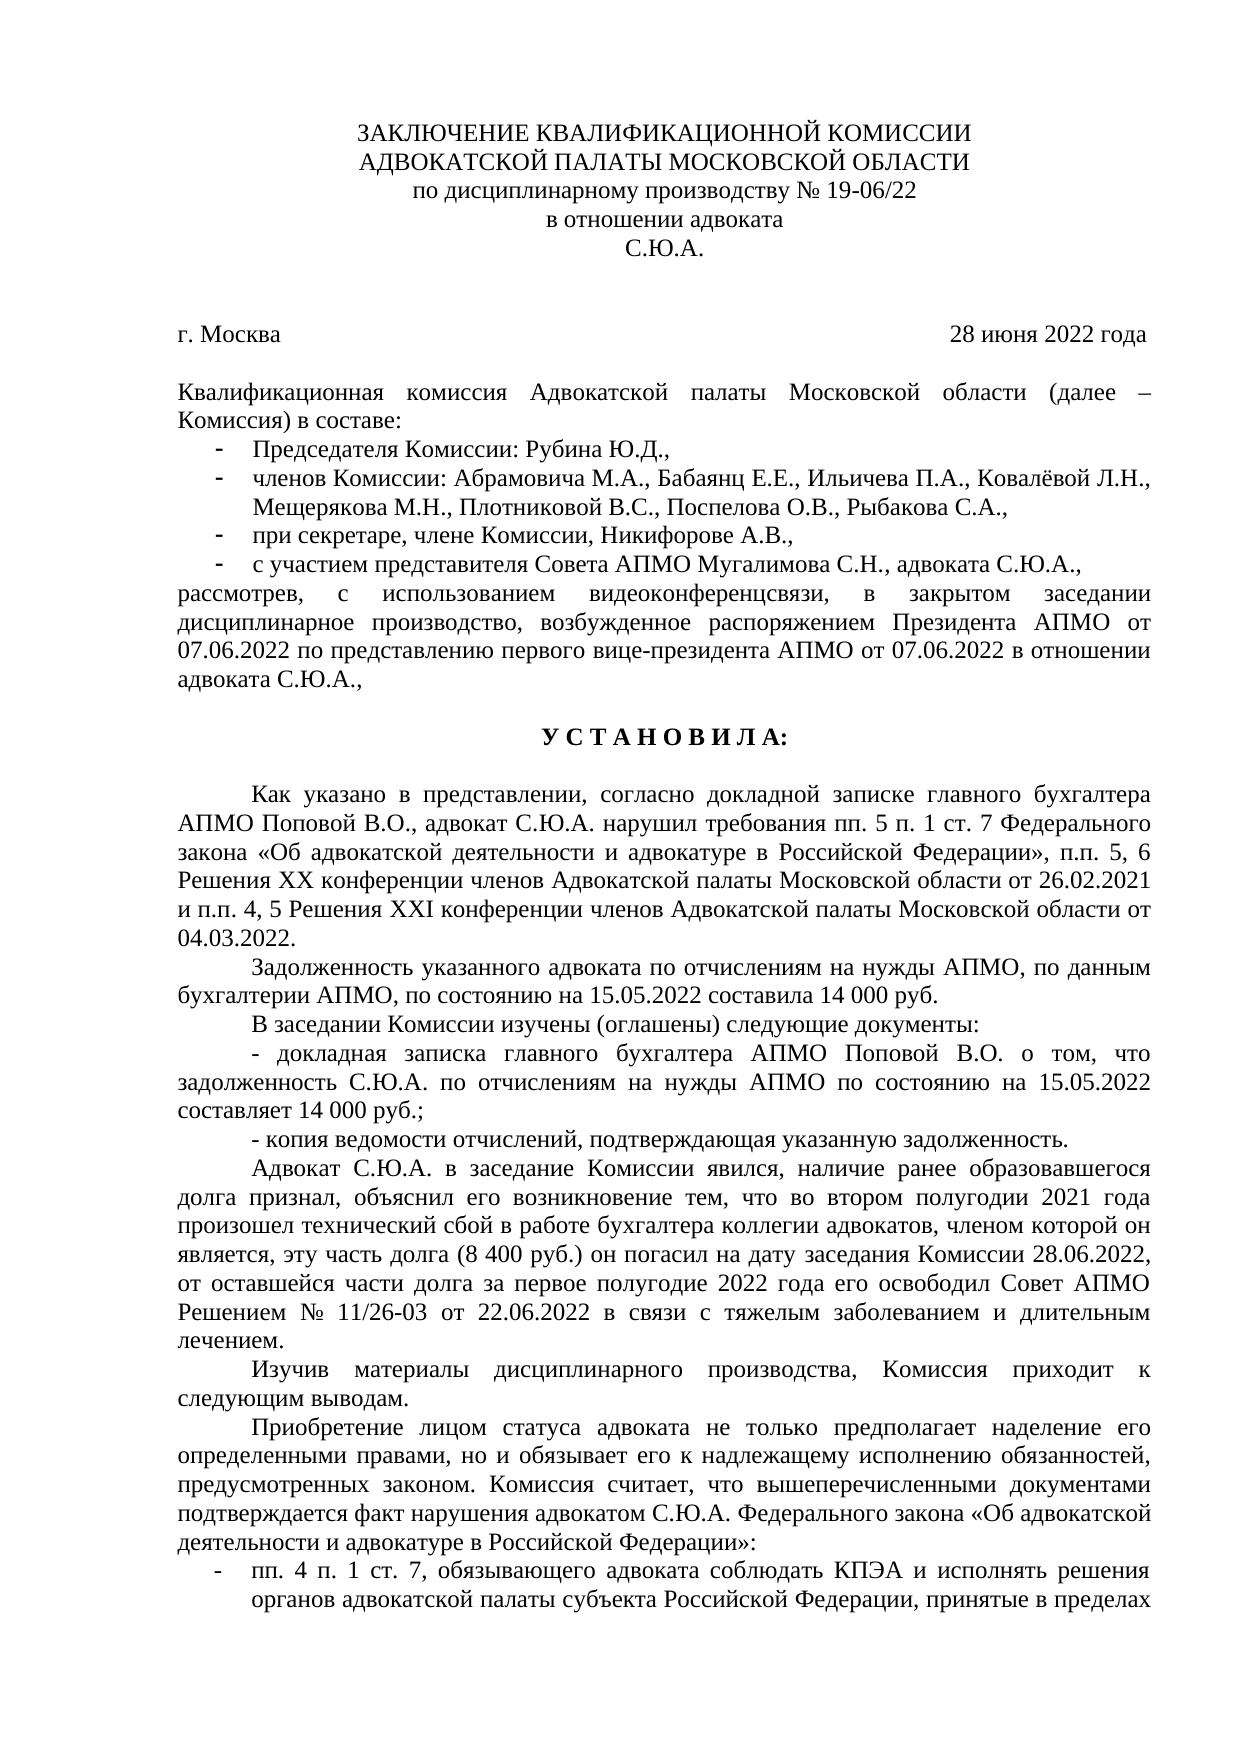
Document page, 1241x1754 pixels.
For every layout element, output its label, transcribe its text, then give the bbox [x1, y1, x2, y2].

text Адвокат С.Ю.А. в заседание Комиссии явился, наличие ранее образовавшегося долга признал, объяснил его возникновение тем, что во втором полугодии 2021 года произошел технический сбой в работе бухгалтера коллегии адвокатов, членом которой он является, эту часть долга (8 400 руб.) он погасил на дату заседания Комиссии 28.06.2022, от оставшейся части долга за первое полугодие 2022 года его освободил Совет АПМО Решением № 11/26-03 от 22.06.2022 в связи с тяжелым заболеванием и длительным лечением. [177, 1153, 1152, 1354]
text Изучив материалы дисциплинарного производства, Комиссия приходит к следующим выводам. [177, 1354, 1152, 1412]
text - копия ведомости отчислений, подтверждающая указанную задолженность. [177, 1124, 1152, 1153]
text рассмотрев, с использованием видеоконференцсвязи, в закрытом заседании дисциплинарное производство, возбужденное распоряжением Президента АПМО от 07.06.2022 по представлению первого вице-президента АПМО от 07.06.2022 в отношении адвоката С.Ю.А., [177, 578, 1152, 693]
list членов Комиссии: Абрамовича М.А., Бабаянц Е.Е., Ильичева П.А., Ковалёвой Л.Н., Мещерякова М.Н., Плотниковой В.С., Поспелова О.В., Рыбакова С.А., [215, 463, 1152, 521]
text Задолженность указанного адвоката по отчислениям на нужды АПМО, по данным бухгалтерии АПМО, по состоянию на 15.05.2022 составила 14 000 руб. [177, 952, 1152, 1009]
text С.Ю.А. [177, 233, 1152, 262]
text Приобретение лицом статуса адвоката не только предполагает наделение его определенными правами, но и обязывает его к надлежащему исполнению обязанностей, предусмотренных законом. Комиссия считает, что вышеперечисленными документами подтверждается факт нарушения адвокатом С.Ю.А. Федерального закона «Об адвокатской деятельности и адвокатуре в Российской Федерации»: [177, 1412, 1152, 1556]
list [213, 1556, 1152, 1613]
text ЗАКЛЮЧЕНИЕ КВАЛИФИКАЦИОННОЙ КОМИССИИ [177, 118, 1152, 147]
text У С Т А Н О В И Л А: [177, 722, 1152, 751]
list при секретаре, члене Комиссии, Никифорове А.В., [215, 521, 1152, 549]
list с участием представителя Совета АПМО Мугалимова С.Н., адвоката С.Ю.А., [215, 549, 1152, 578]
text Квалификационная комиссия Адвокатской палаты Московской области (далее – Комиссия) в составе: [177, 377, 1152, 434]
text В заседании Комиссии изучены (оглашены) следующие документы: [177, 1009, 1152, 1038]
text АДВОКАТСКОЙ ПАЛАТЫ МОСКОВСКОЙ ОБЛАСТИ [177, 147, 1152, 176]
list Председателя Комиссии: Рубина Ю.Д., [215, 434, 1152, 463]
text по дисциплинарному производству № 19-06/22 [177, 176, 1152, 204]
text г. Москва 28 июня 2022 года [177, 319, 1152, 348]
text - докладная записка главного бухгалтера АПМО Поповой В.О. о том, что задолженность С.Ю.А. по отчислениям на нужды АПМО по состоянию на 15.05.2022 составляет 14 000 руб.; [177, 1038, 1152, 1124]
text в отношении адвоката [177, 204, 1152, 233]
text Как указано в представлении, согласно докладной записке главного бухгалтера АПМО Поповой В.О., адвокат С.Ю.А. нарушил требования пп. 5 п. 1 ст. 7 Федерального закона «Об адвокатской деятельности и адвокатуре в Российской Федерации», п.п. 5, 6 Решения XX конференции членов Адвокатской палаты Московской области от 26.02.2021 и п.п. 4, 5 Решения XXI конференции членов Адвокатской палаты Московской области от 04.03.2022. [177, 779, 1152, 952]
